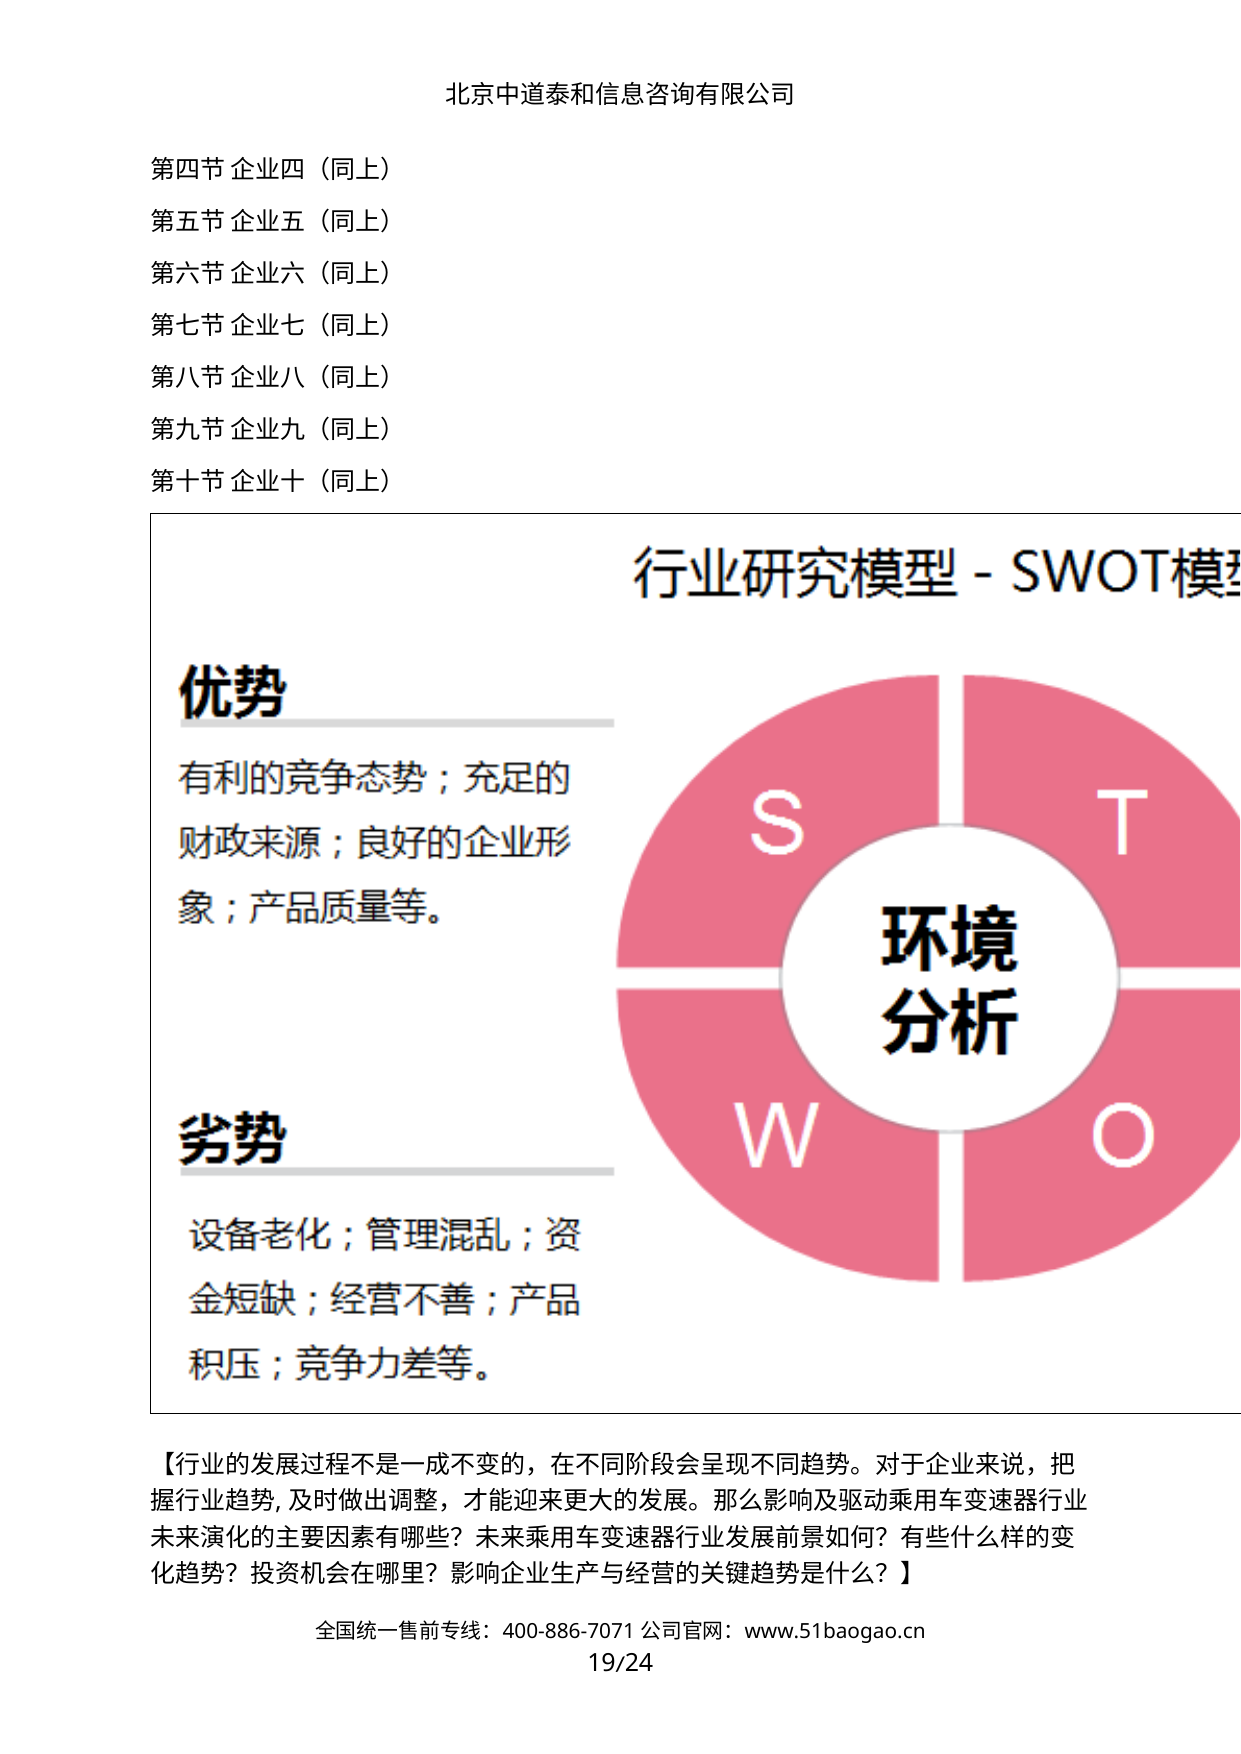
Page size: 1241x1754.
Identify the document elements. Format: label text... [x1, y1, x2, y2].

picture [151, 514, 1241, 1413]
text 第九节 企业九（同上） [150, 409, 1090, 446]
text 【行业的发展过程不是一成不变的，在不同阶段会呈现不同趋势。对于企业来说，把握行业趋势, 及时做出调整，才能迎来更大的发展。那么影响及驱动乘用车变速器行业未来演化的主要因素有哪些？未来乘用车变速器行业发展前景如何？有些什么样的变化趋势？投资机会在哪里？影响企业生产与经营的关键趋势是什么？】 [150, 1444, 1090, 1589]
text 第四节 企业四（同上） [150, 150, 1090, 186]
text 第五节 企业五（同上） [150, 202, 1090, 238]
text 第八节 企业八（同上） [150, 357, 1090, 394]
text 第十节 企业十（同上） [150, 461, 1090, 497]
text 第七节 企业七（同上） [150, 306, 1090, 342]
text 第六节 企业六（同上） [150, 254, 1090, 290]
